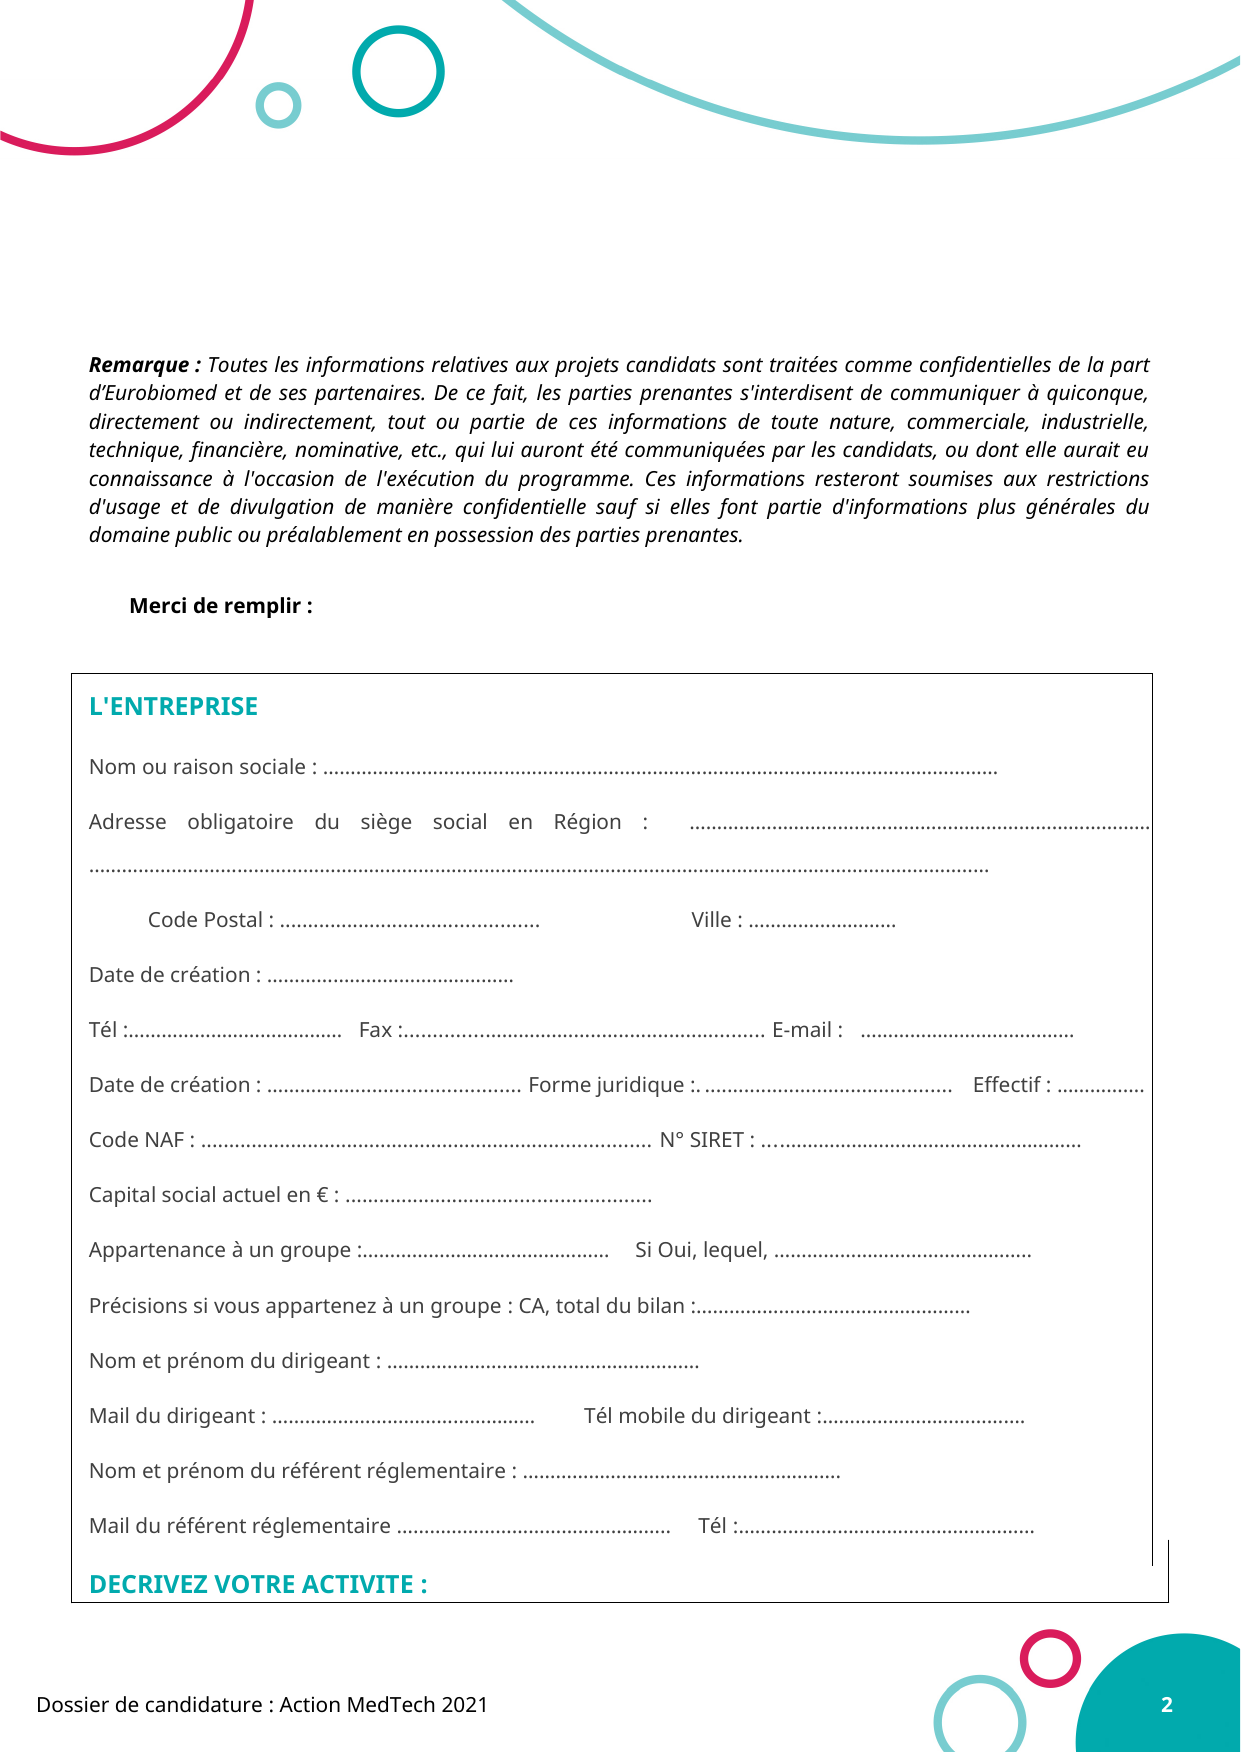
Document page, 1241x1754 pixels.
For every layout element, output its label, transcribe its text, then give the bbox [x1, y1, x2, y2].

text Nom ou raison sociale : …………………………………………………………………………………………………………… [72, 737, 1152, 781]
text Nom et prénom du référent réglementaire : …………………………………………………. [72, 1440, 1152, 1484]
text Mail du référent réglementaire ………………………………………….. Tél :……………………………………………… [72, 1496, 1152, 1539]
text Code NAF : N° SIRET : ……………………………………………… [72, 1110, 1152, 1154]
text Tél :………………………………… Fax : ………….. E-mail : ………………………………… [72, 999, 1152, 1044]
text Capital social actuel en € : [72, 1165, 1152, 1209]
text Merci de remplir : [129, 591, 1152, 619]
text Code Postal : Ville : ……………………… [72, 889, 1152, 933]
text Date de création : …………… Forme juridique : Effectif : ……………. [72, 1055, 1152, 1099]
text Date de création : ……………………………………… [72, 944, 1152, 988]
text Précisions si vous appartenez à un groupe : CA, total du bilan :…………………..……………………… [72, 1275, 1152, 1319]
text Nom et prénom du dirigeant : ………………………………………………… [72, 1330, 1152, 1374]
picture [0, 0, 1241, 159]
text L'ENTREPRISE [72, 674, 1152, 723]
text Remarque : Toutes les informations relatives aux projets candidats sont traitées comme confidentielles de la part d’Eurobiomed et de ses partenaires. De ce fait, les parties prenantes s'interdisent de communiquer à quiconque, directement ou indirectement, tout ou partie de ces informations de toute nature, commerciale, industrielle, technique, financière, nominative, etc., qui lui auront été communiquées par les candidats, ou dont elle aurait eu connaissance à l'occasion de l'exécution du programme. Ces informations resteront soumises aux restrictions d'usage et de divulgation de manière confidentielle sauf si elles font partie d'informations plus générales du domaine public ou préalablement en possession des parties prenantes. [88, 350, 1152, 549]
text Appartenance à un groupe :……………………………………… Si Oui, lequel, ……………………………………….. [72, 1220, 1152, 1264]
text Mail du dirigeant : ………………………………………… Tél mobile du dirigeant :………………………………. [72, 1385, 1152, 1429]
text Adresse obligatoire du siège social en Région : ………………………………………………………………………… ……………………………………………………………………………………………………………………………………………..… [72, 792, 1152, 878]
picture [0, 1626, 1241, 1752]
